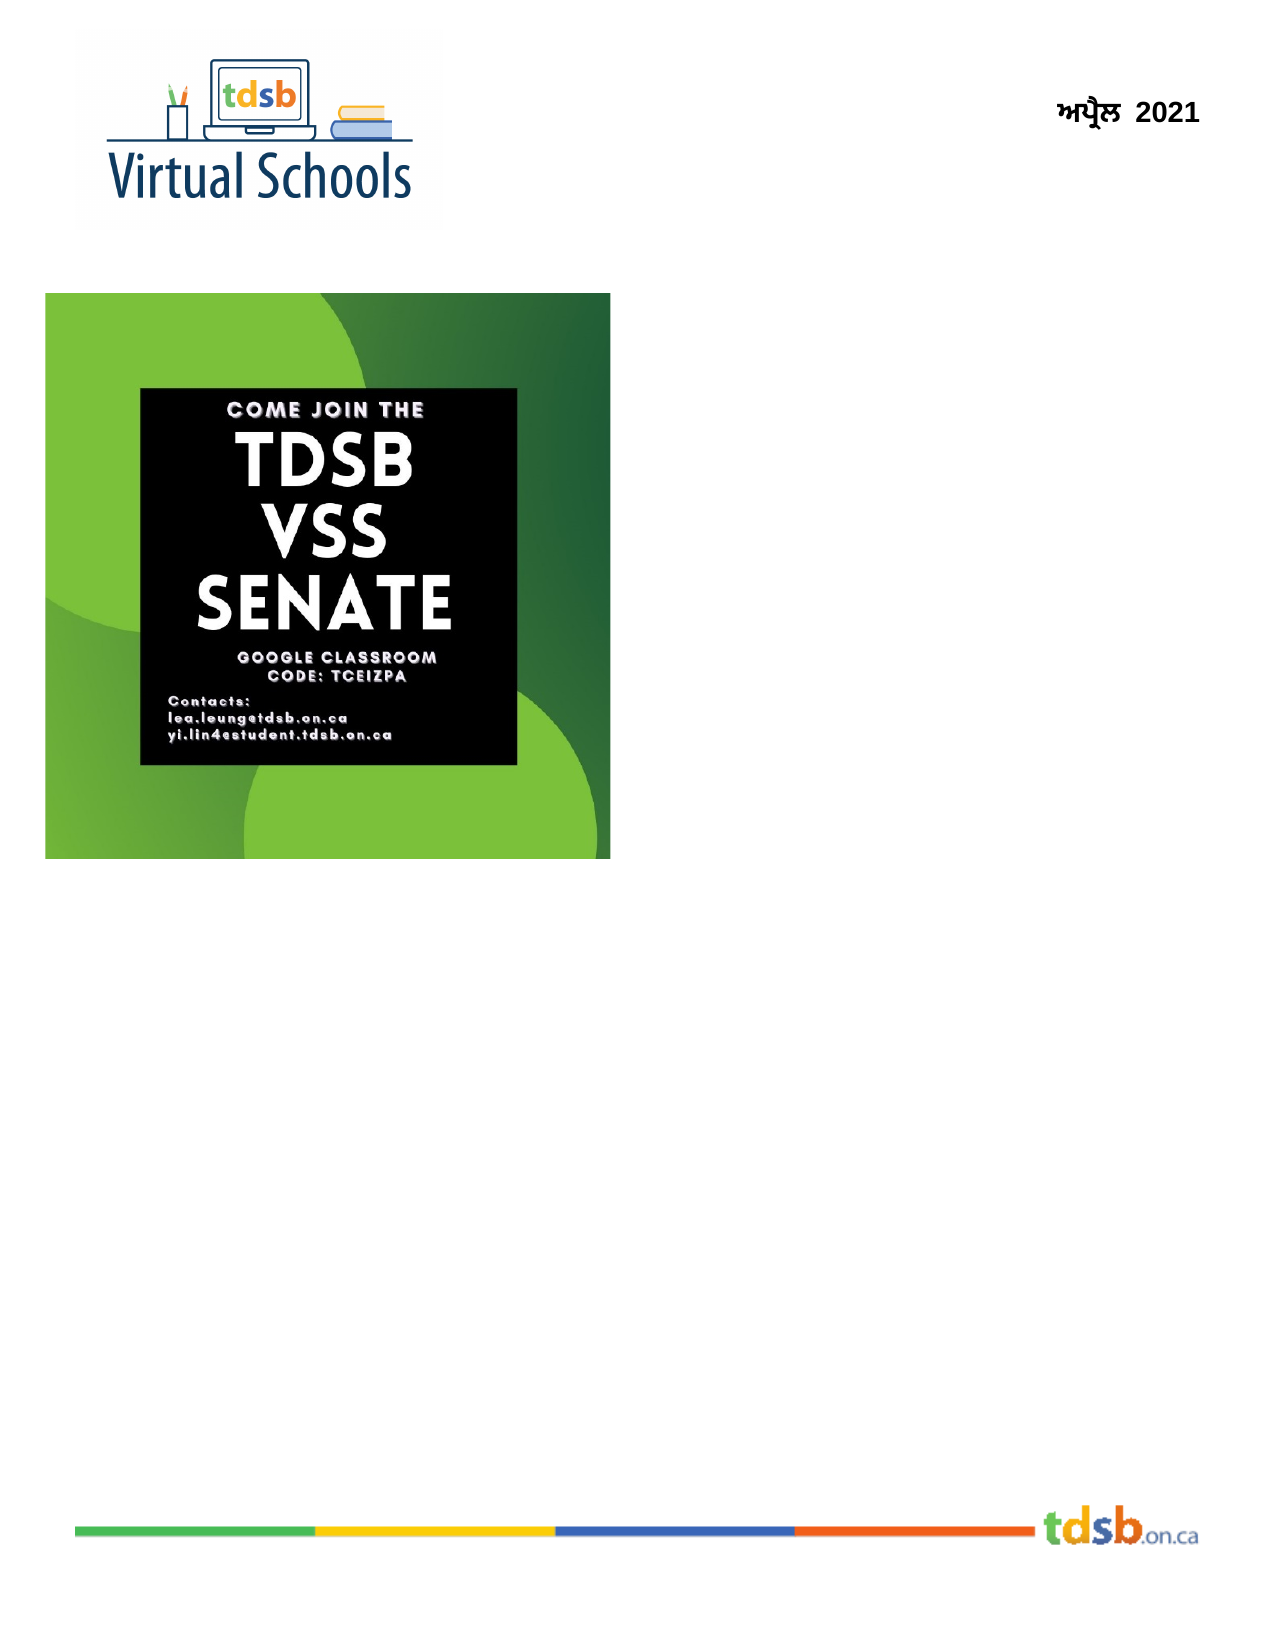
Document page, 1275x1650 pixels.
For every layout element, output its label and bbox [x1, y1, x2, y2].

picture [75, 1505, 1200, 1548]
picture [45, 293, 611, 859]
picture [75, 29, 443, 230]
